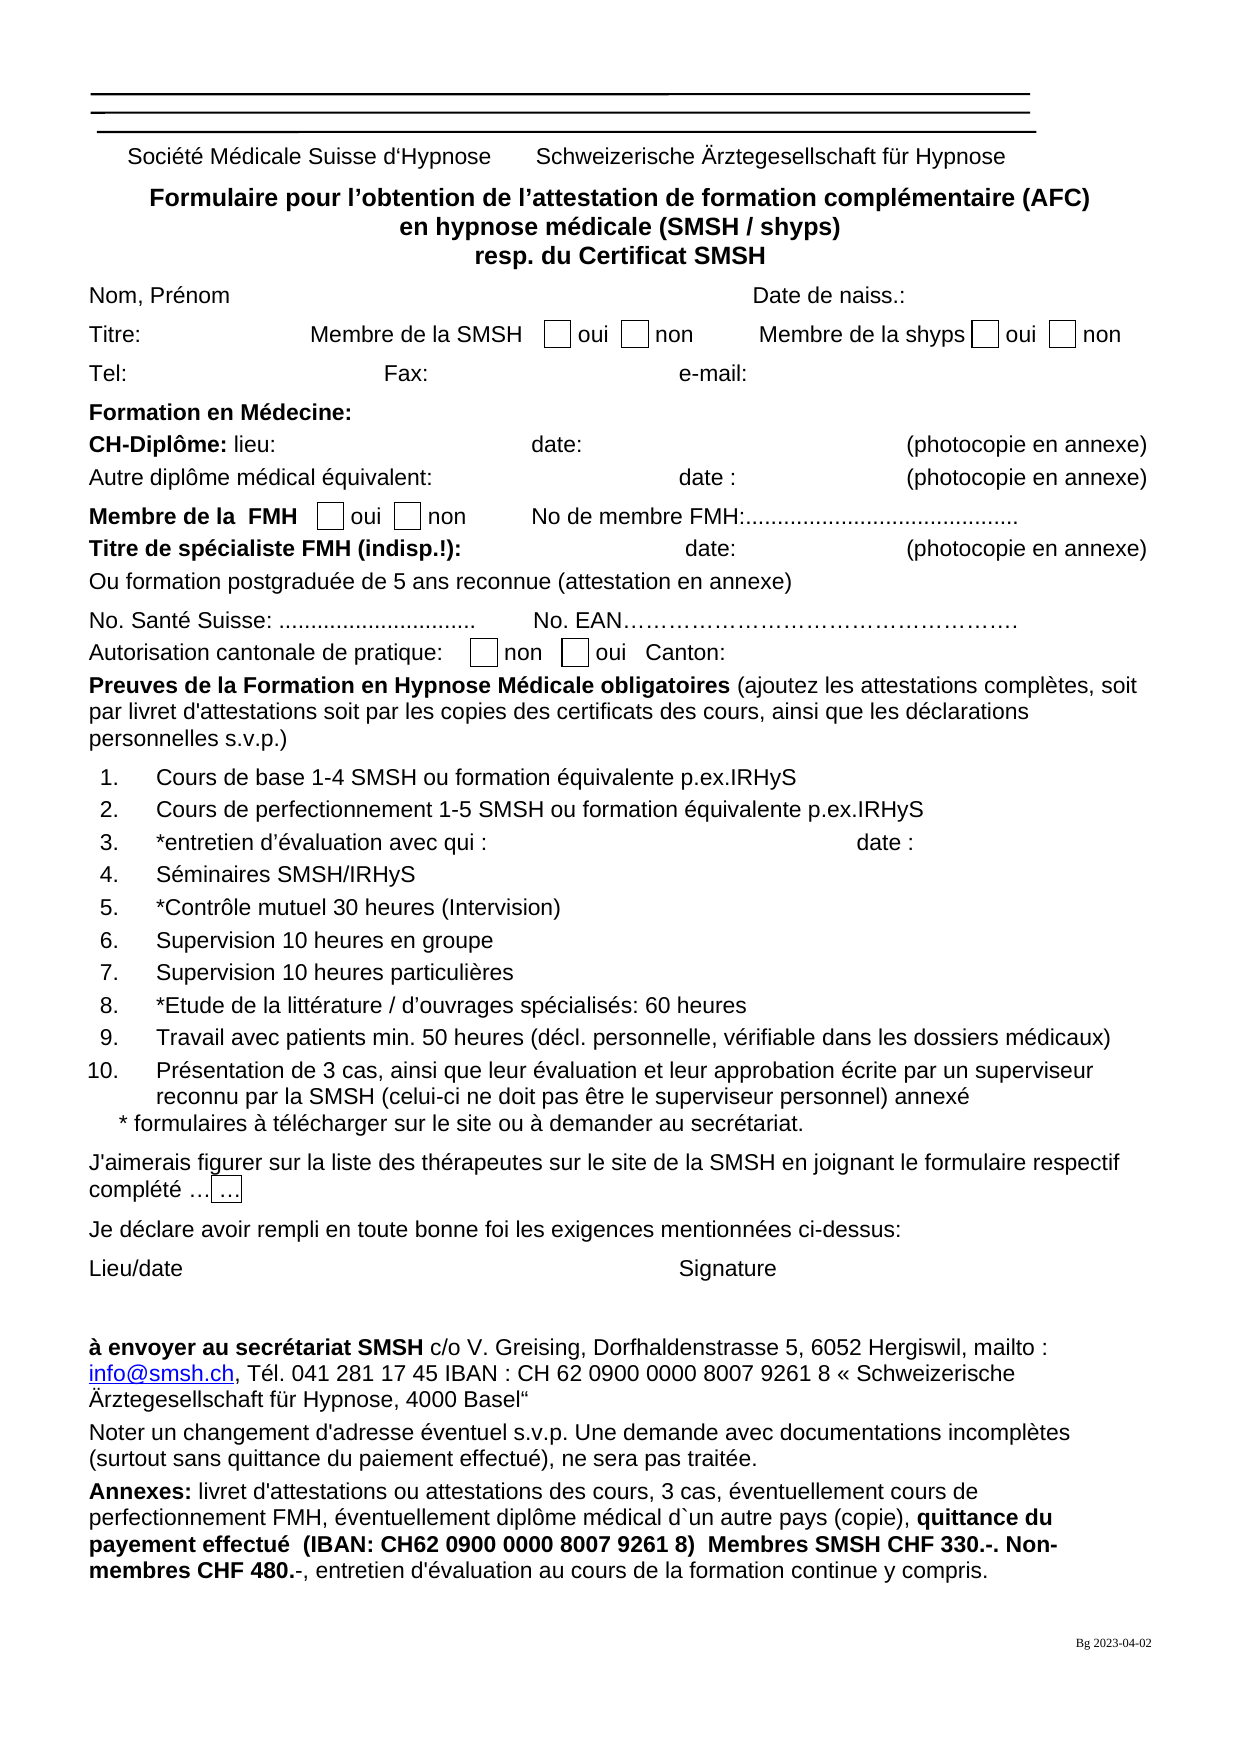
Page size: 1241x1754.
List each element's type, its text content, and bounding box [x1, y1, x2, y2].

subtitle resp. du Certificat SMSH [89, 241, 1152, 269]
text Preuves de la Formation en Hypnose Médicale obligatoires (ajoutez les attestations complètes, soit par livret d'attestations soit par les copies des certificats des cours, ainsi que les déclarations personnelles s.v.p.) [89, 672, 1152, 751]
text Autre diplôme médical équivalent: date : (photocopie en annexe) [89, 464, 1152, 490]
text Autorisation cantonale de pratique: non oui Canton: [589, 639, 1152, 666]
text Titre: Membre de la SMSH oui non Membre de la shyps oui non [89, 321, 544, 347]
subtitle en hypnose médicale (SMSH / shyps) [89, 212, 1152, 241]
text CH-Diplôme: lieu: date: (photocopie en annexe) [89, 431, 1152, 458]
subtitle Je déclare avoir rempli en toute bonne foi les exigences mentionnées ci-dessus: [89, 1216, 1152, 1242]
list Présentation de 3 cas, ainsi que leur évaluation et leur approbation écrite par un superviseur reconnu par la SMSH (celui-ci ne doit pas être le superviseur personnel) annexé [119, 1057, 1152, 1110]
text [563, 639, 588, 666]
list Supervision 10 heures en groupe [119, 927, 1152, 953]
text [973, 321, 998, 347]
list Séminaires SMSH/IRHyS [119, 861, 1152, 888]
list *Etude de la littérature / d’ouvrages spécialisés: 60 heures [119, 992, 1152, 1018]
text à envoyer au secrétariat SMSH c/o V. Greising, Dorfhaldenstrasse 5, 6052 Hergiswil, mailto : info@smsh.ch, Tél. 041 281 17 45 IBAN : CH 62 0900 0000 8007 9261 8 « Schweizerische Ärztegesellschaft für Hypnose, 4000 Basel“ [89, 1334, 1152, 1413]
list Travail avec patients min. 50 heures (décl. personnelle, vérifiable dans les dossiers médicaux) [119, 1024, 1152, 1051]
text Titre de spécialiste FMH (indisp.!): date: (photocopie en annexe) [89, 535, 1152, 562]
text J'aimerais figurer sur la liste des thérapeutes sur le site de la SMSH en joignant le formulaire respectif complété … … [89, 1148, 1152, 1203]
text * formulaires à télécharger sur le site ou à demander au secrétariat. [119, 1110, 1152, 1136]
text Membre de la FMH oui non No de membre FMH:........................................... [421, 503, 1152, 529]
text Formation en Médecine: [89, 399, 1152, 425]
list Cours de base 1-4 SMSH ou formation équivalente p.ex.IRHyS [119, 763, 1152, 790]
list Cours de perfectionnement 1-5 SMSH ou formation équivalente p.ex.IRHyS [119, 796, 1152, 822]
subtitle Lieu/date Signature [89, 1255, 1152, 1281]
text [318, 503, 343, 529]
text Autorisation cantonale de pratique: non oui Canton: [89, 639, 470, 666]
text Ou formation postgraduée de 5 ans reconnue (attestation en annexe) [89, 568, 1152, 594]
text Noter un changement d'adresse éventuel s.v.p. Une demande avec documentations incomplètes (surtout sans quittance du paiement effectué), ne sera pas traitée. [89, 1419, 1152, 1472]
text Titre: Membre de la SMSH oui non Membre de la shyps oui non [649, 321, 971, 347]
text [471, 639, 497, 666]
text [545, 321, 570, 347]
text Tel: Fax: e-mail: [89, 360, 1152, 386]
text Nom, Prénom Date de naiss.: [89, 282, 1152, 308]
subtitle Formulaire pour l’obtention de l’attestation de formation complémentaire (AFC) [89, 183, 1152, 212]
list Supervision 10 heures particulières [119, 959, 1152, 986]
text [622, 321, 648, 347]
text Membre de la FMH oui non No de membre FMH:........................................... [89, 503, 317, 529]
text No. Santé Suisse: ............................... No. EAN……………………………………………. [89, 607, 1152, 633]
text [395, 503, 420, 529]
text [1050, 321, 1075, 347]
list *Contrôle mutuel 30 heures (Intervision) [119, 894, 1152, 920]
list *entretien d’évaluation avec qui : date : [119, 829, 1152, 855]
text Annexes: livret d'attestations ou attestations des cours, 3 cas, éventuellement cours de perfectionnement FMH, éventuellement diplôme médical d`un autre pays (copie), quittance du payement effectué (IBAN: CH62 0900 0000 8007 9261 8) Membres SMSH CHF 330.-. Non-membres CHF 480.-, entretien d'évaluation au cours de la formation continue y compris. [89, 1478, 1152, 1583]
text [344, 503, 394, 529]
